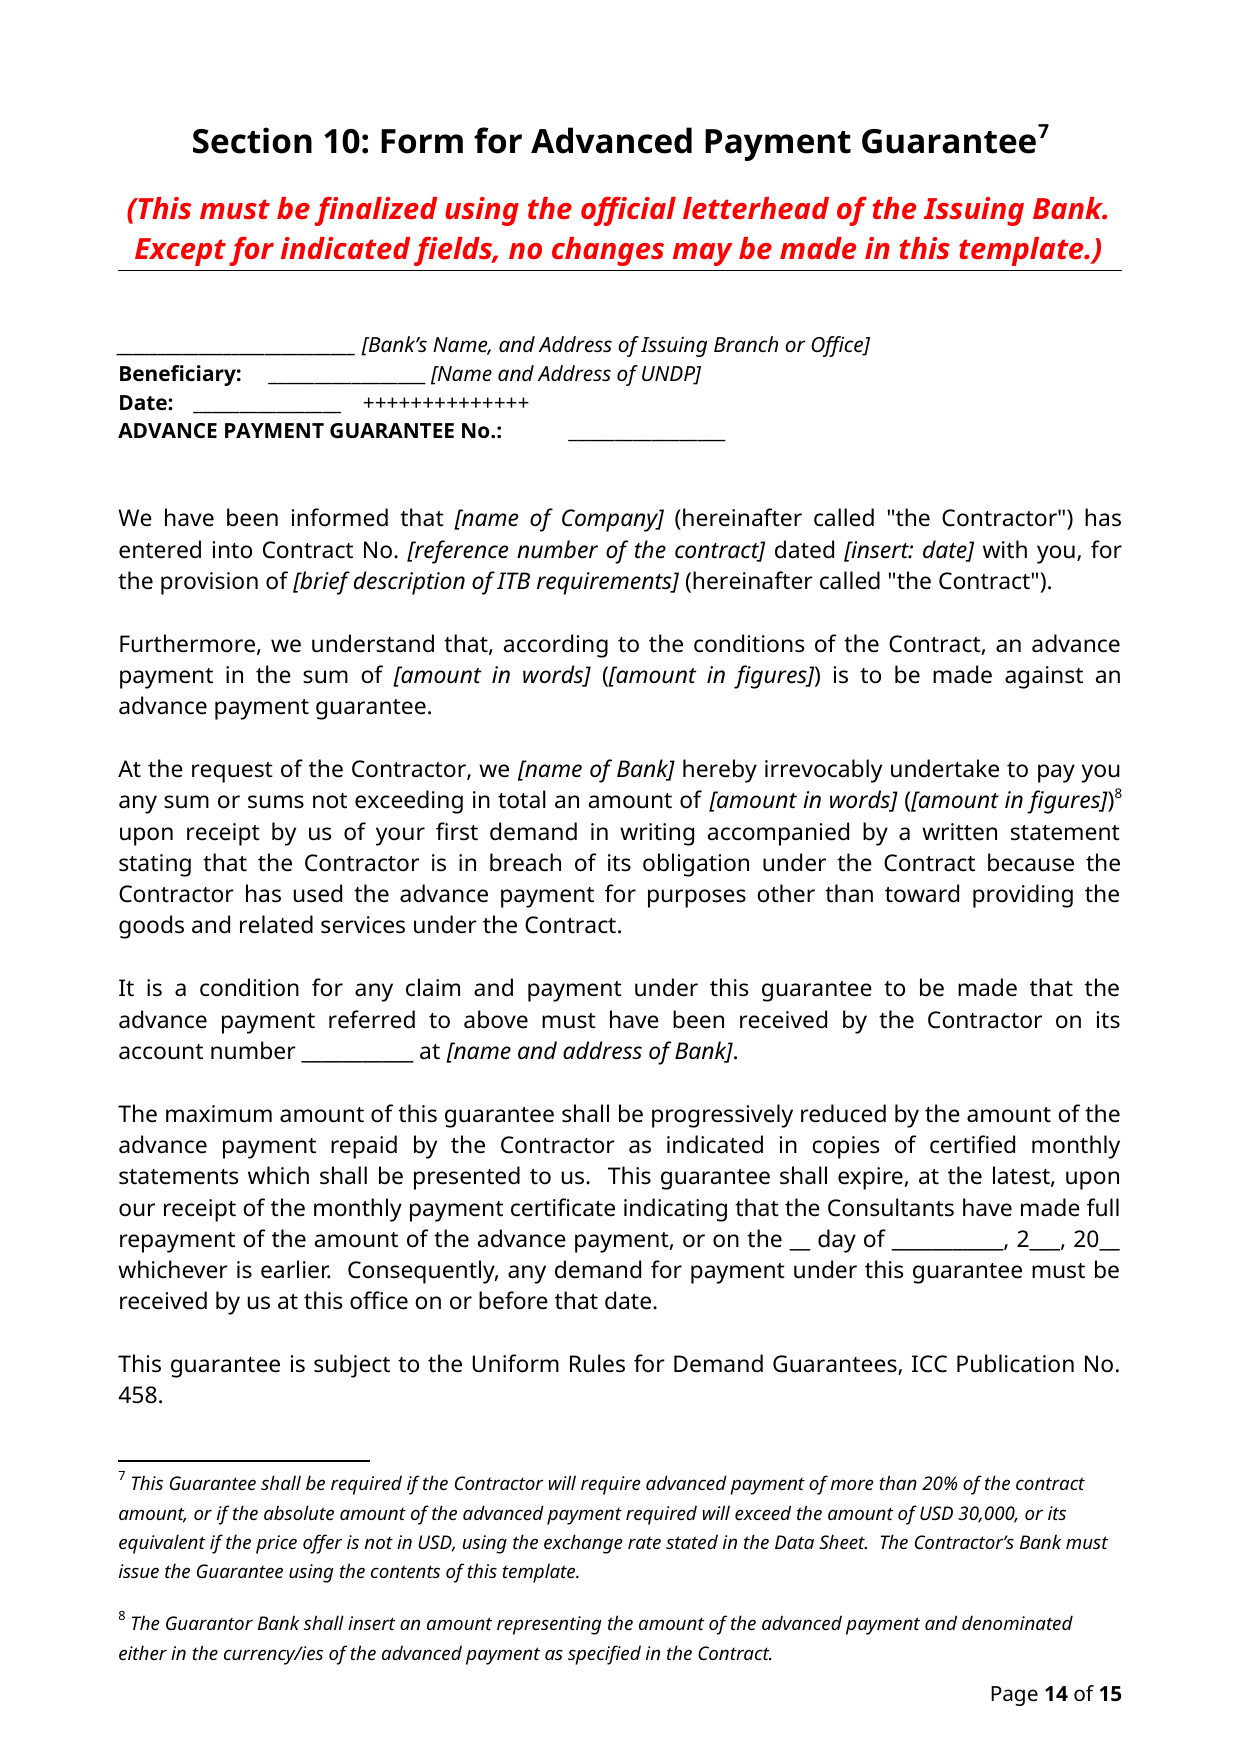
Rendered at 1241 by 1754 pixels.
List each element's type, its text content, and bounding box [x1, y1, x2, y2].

text Date: ________________ ++++++++++++++ [118, 388, 1122, 416]
text Beneficiary: _________________ [Name and Address of UNDP] [118, 359, 1122, 387]
text The maximum amount of this guarantee shall be progressively reduced by the amount of the advance payment repaid by the Contractor as indicated in copies of certified monthly statements which shall be presented to us. This guarantee shall expire, at the latest, upon our receipt of the monthly payment certificate indicating that the Consultants have made full repayment of the amount of the advance payment, or on the __ day of ___________, 2___, 20__ whichever is earlier. Consequently, any demand for payment under this guarantee must be received by us at this office on or before that date. [118, 1098, 1122, 1316]
text It is a condition for any claim and payment under this guarantee to be made that the advance payment referred to above must have been received by the Contractor on its account number ___________ at [name and address of Bank]. [118, 972, 1122, 1066]
text This guarantee is subject to the Uniform Rules for Demand Guarantees, ICC Publication No. 458. [118, 1348, 1122, 1411]
text Section 10: Form for Advanced Payment Guarantee [118, 118, 1122, 164]
text At the request of the Contractor, we [name of Bank] hereby irrevocably undertake to pay you any sum or sums not exceeding in total an amount of [amount in words] ([amount in figures]) upon receipt by us of your first demand in writing accompanied by a written statement stating that the Contractor is in breach of its obligation under the Contract because the Contractor has used the advance payment for purposes other than toward providing the goods and related services under the Contract. [118, 753, 1122, 941]
text ADVANCE PAYMENT GUARANTEE No.: _________________ [118, 416, 1122, 445]
text We have been informed that [name of Company] (hereinafter called "the Contractor") has entered into Contract No. [reference number of the contract] dated [insert: date] with you, for the provision of [brief description of ITB requirements] (hereinafter called "the Contract"). [118, 502, 1122, 596]
text Furthermore, we understand that, according to the conditions of the Contract, an advance payment in the sum of [amount in words] ([amount in figures]) is to be made against an advance payment guarantee. [118, 628, 1122, 721]
text (This must be finalized using the official letterhead of the Issuing Bank. Except for indicated fields, no changes may be made in this template.) [118, 189, 1122, 270]
text _____________________________ [Bank’s Name, and Address of Issuing Branch or Office] [118, 330, 1122, 359]
